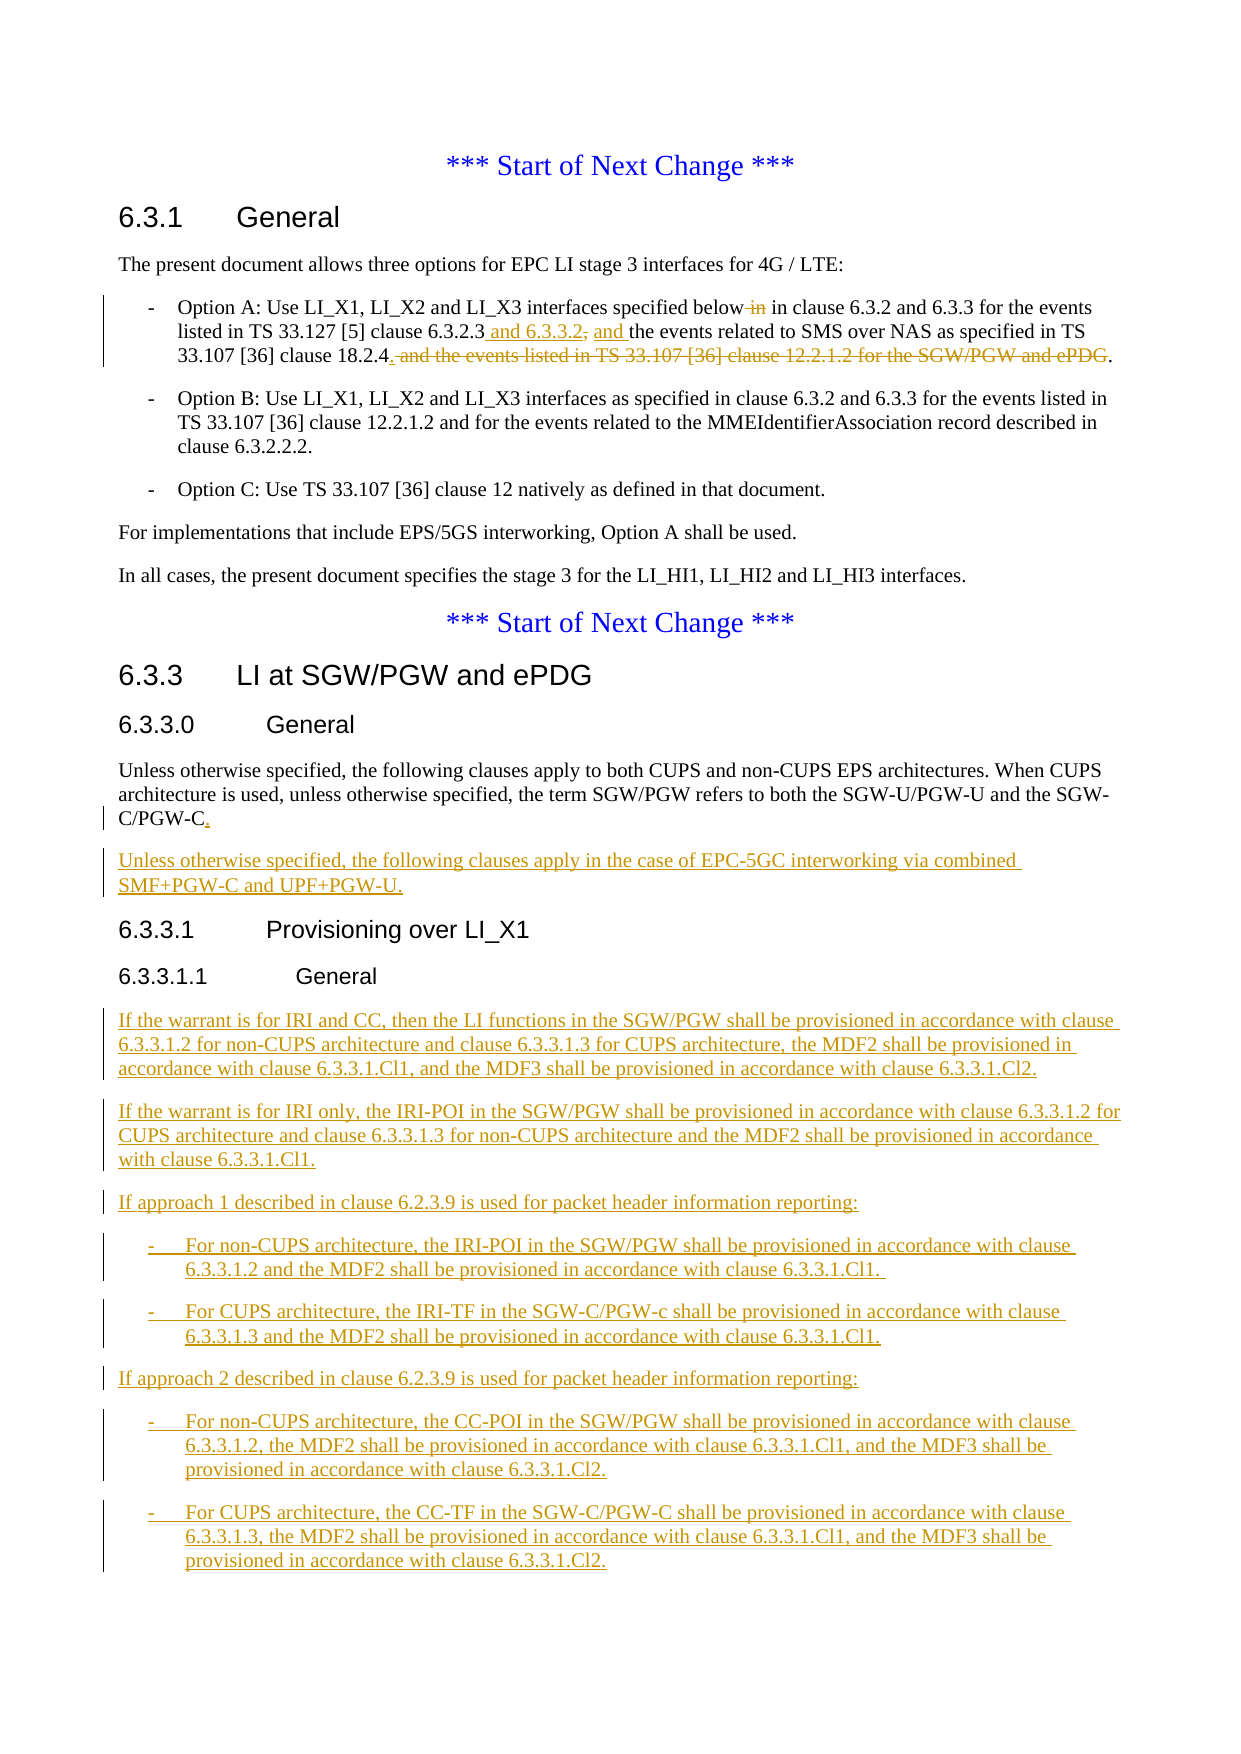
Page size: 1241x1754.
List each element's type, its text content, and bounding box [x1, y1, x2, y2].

subtitle 6.3.3.1 Provisioning over LI_X1 [118, 915, 1122, 944]
text - Option B: Use LI_X1, LI_X2 and LI_X3 interfaces as specified in clause 6.3.2 and 6.3.3 for the events listed in TS 33.107 [36] clause 12.2.1.2 and for the events related to the MMEIdentifierAssociation record described in clause 6.3.2.2.2. [148, 386, 1122, 458]
text - Option A: Use LI_X1, LI_X2 and LI_X3 interfaces specified below in clause 6.3.2 and 6.3.3 for the events listed in TS 33.127 [5] clause 6.3.2.3 the events related to SMS over NAS as specified in TS 33.107 [36] clause 18.2.4. [148, 295, 1122, 367]
text The present document allows three options for EPC LI stage 3 interfaces for 4G / LTE: [118, 252, 1122, 276]
text For implementations that include EPS/5GS interworking, Option A shall be used. [118, 520, 1122, 544]
text In all cases, the present document specifies the stage 3 for the LI_HI1, LI_HI2 and LI_HI3 interfaces. [118, 563, 1122, 587]
text *** Start of Next Change *** [118, 605, 1122, 639]
subtitle 6.3.3.1.1 General [118, 963, 1122, 989]
text - Option C: Use TS 33.107 [36] clause 12 natively as defined in that document. [148, 477, 1122, 501]
subtitle 6.3.3 LI at SGW/PGW and ePDG [118, 658, 1122, 691]
subtitle 6.3.3.0 General [118, 710, 1122, 739]
text Unless otherwise specified, the following clauses apply to both CUPS and non-CUPS EPS architectures. When CUPS architecture is used, unless otherwise specified, the term SGW/PGW refers to both the SGW-U/PGW-U and the SGW-C/PGW-C [118, 757, 1122, 830]
subtitle 6.3.1 General [118, 200, 1122, 233]
text *** Start of Next Change *** [118, 148, 1122, 181]
